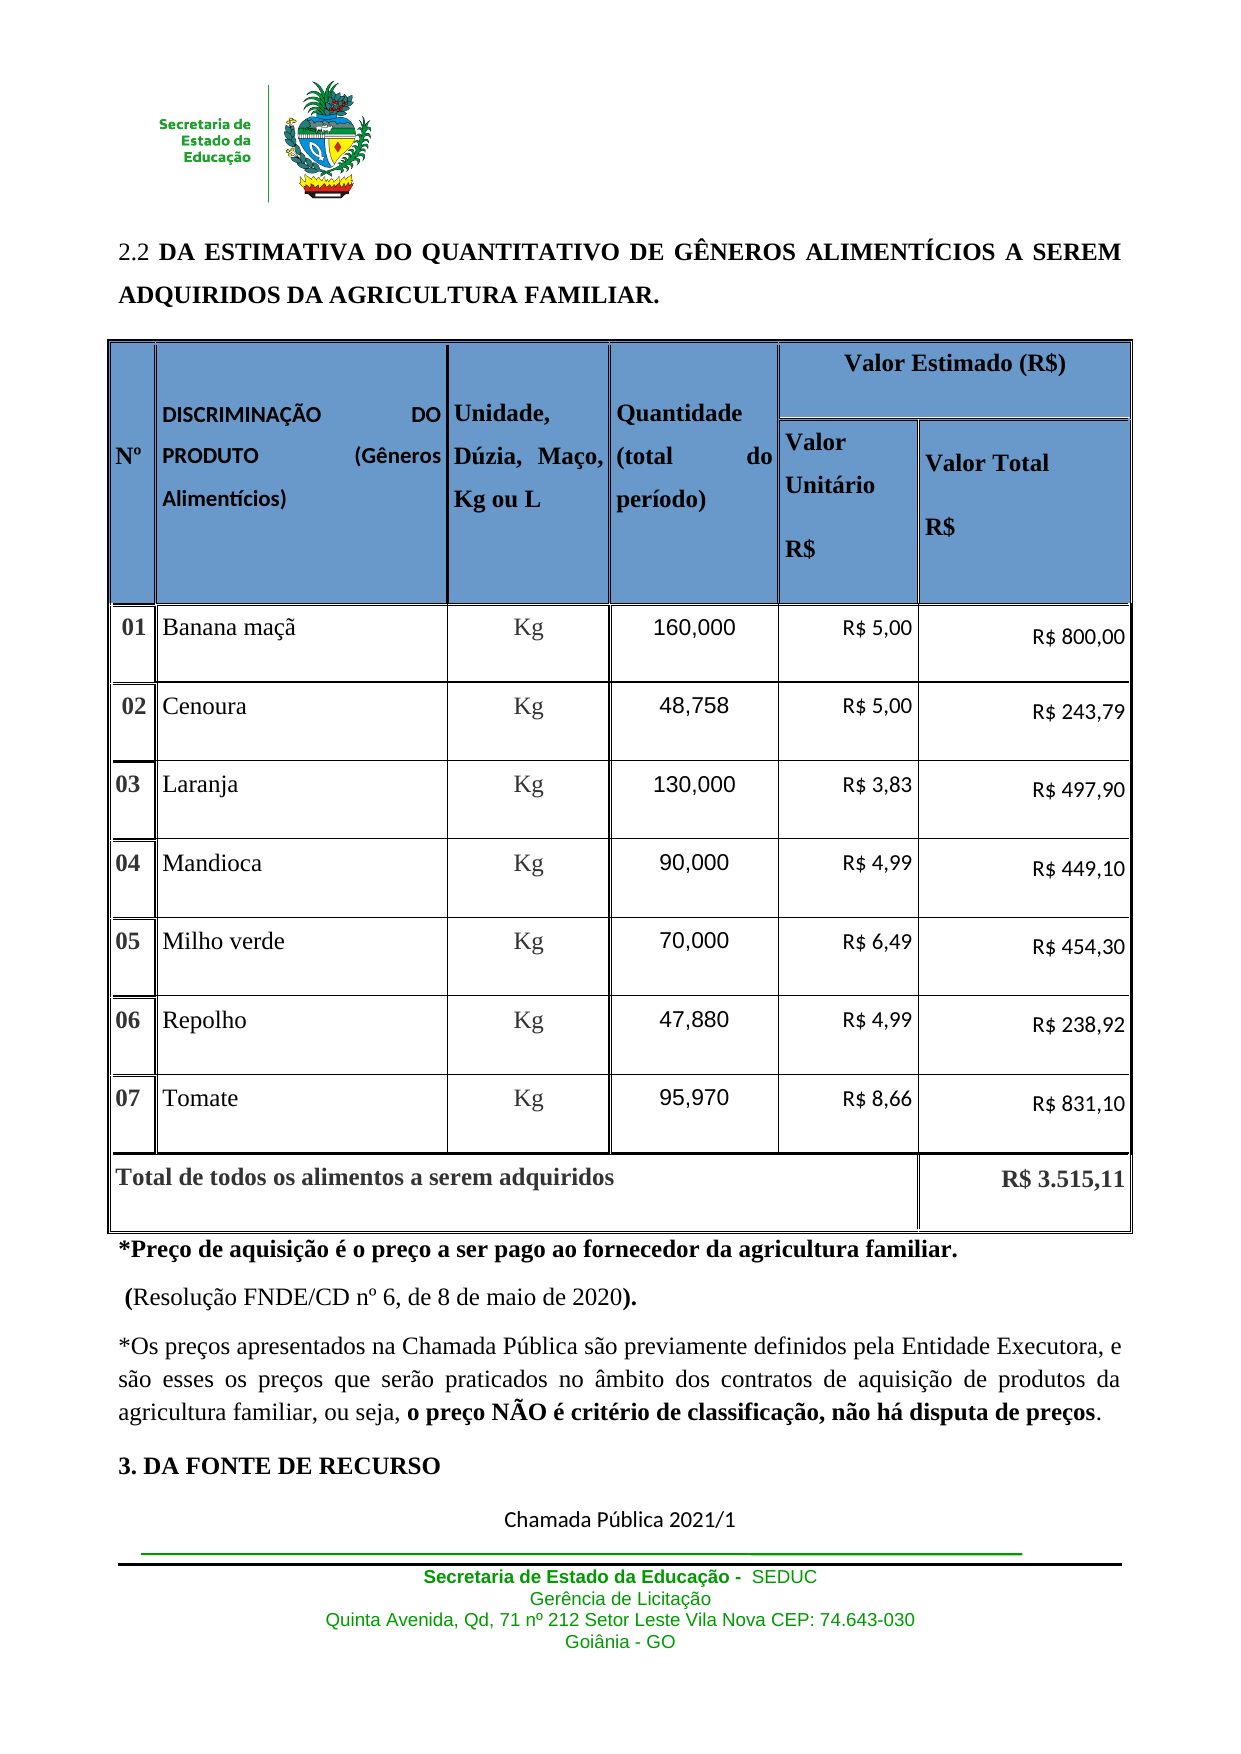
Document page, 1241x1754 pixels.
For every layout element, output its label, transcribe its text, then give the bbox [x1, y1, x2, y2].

picture [118, 73, 412, 210]
table_cell R$ 238,92 [919, 995, 1130, 1074]
table_cell R$ 497,90 [919, 760, 1130, 838]
table_cell R$ 800,00 [919, 603, 1130, 681]
table_cell R$ 5,00 [779, 606, 918, 681]
table_cell R$ 4,99 [779, 996, 918, 1074]
table_cell R$ 8,66 [779, 1075, 918, 1152]
table_cell 70,000 [612, 918, 778, 995]
table_cell 02 [111, 681, 155, 760]
table_cell Banana maçã [158, 606, 447, 681]
table_cell Cenoura [158, 683, 447, 760]
table_cell R$ 3,83 [779, 761, 918, 838]
text (Resolução FNDE/CD nº 6, de 8 de maio de 2020). [118, 1282, 1122, 1311]
table_cell 06 [111, 995, 155, 1074]
table_cell 05 [109, 917, 156, 995]
table_cell 48,758 [612, 683, 778, 760]
table_cell 47,880 [612, 996, 778, 1074]
table_header Unidade, Dúzia, Maço, Kg ou L [447, 343, 610, 603]
table_cell Kg [448, 683, 608, 760]
table_cell R$ 454,30 [919, 917, 1130, 995]
table_header Valor Estimado (R$) [779, 343, 1130, 417]
table_cell R$ 4,99 [779, 839, 918, 917]
table_cell 01 [111, 603, 156, 681]
table_header Nº [111, 343, 156, 603]
table_cell R$ 831,10 [919, 1074, 1130, 1152]
table_cell Milho verde [158, 918, 447, 995]
table_cell 07 [109, 1074, 156, 1152]
table_cell Kg [448, 606, 608, 681]
table_cell Kg [448, 996, 608, 1074]
table_cell R$ 5,00 [779, 683, 918, 760]
table_cell Valor Total R$ [920, 418, 1130, 603]
table_cell R$ 243,79 [919, 681, 1130, 760]
text 3. DA FONTE DE RECURSO [118, 1451, 1122, 1480]
table_cell R$ 449,10 [919, 838, 1130, 917]
text *Preço de aquisição é o preço a ser pago ao fornecedor da agricultura familiar. [118, 1234, 1122, 1262]
table_cell R$ 3.515,11 [919, 1152, 1130, 1231]
table_cell R$ 6,49 [779, 918, 918, 995]
table_cell Valor Unitário R$ [780, 421, 917, 603]
table_cell 95,970 [612, 1075, 778, 1152]
table_cell 03 [111, 760, 154, 838]
table_header DISCRIMINAÇÃO DO PRODUTO (Gêneros Alimentícios) [156, 343, 447, 603]
table_cell 04 [111, 838, 155, 917]
table_cell Total de todos os alimentos a serem adquiridos [111, 1152, 918, 1231]
table_cell 130,000 [612, 761, 778, 838]
table_cell Kg [448, 761, 608, 838]
table_cell Tomate [158, 1075, 447, 1152]
table_cell 160,000 [612, 606, 778, 681]
table_cell Kg [448, 1075, 608, 1152]
table_cell Kg [448, 918, 608, 995]
table_header Quantidade (total do período) [610, 343, 779, 603]
table_cell 90,000 [612, 839, 778, 917]
table_cell Mandioca [158, 839, 447, 917]
text 2.2 DA ESTIMATIVA DO QUANTITATIVO DE GÊNEROS ALIMENTÍCIOS A SEREM ADQUIRIDOS DA AGRICULTURA FAMILIAR. [118, 237, 1122, 309]
table_cell Kg [448, 839, 608, 917]
table_cell Laranja [158, 761, 447, 838]
text *Os preços apresentados na Chamada Pública são previamente definidos pela Entidade Executora, e são esses os preços que serão praticados no âmbito dos contratos de aquisição de produtos da agricultura familiar, ou seja, o preço NÃO é critério de classificação, não há disputa de preços. [118, 1331, 1122, 1426]
table_cell Repolho [158, 996, 447, 1074]
